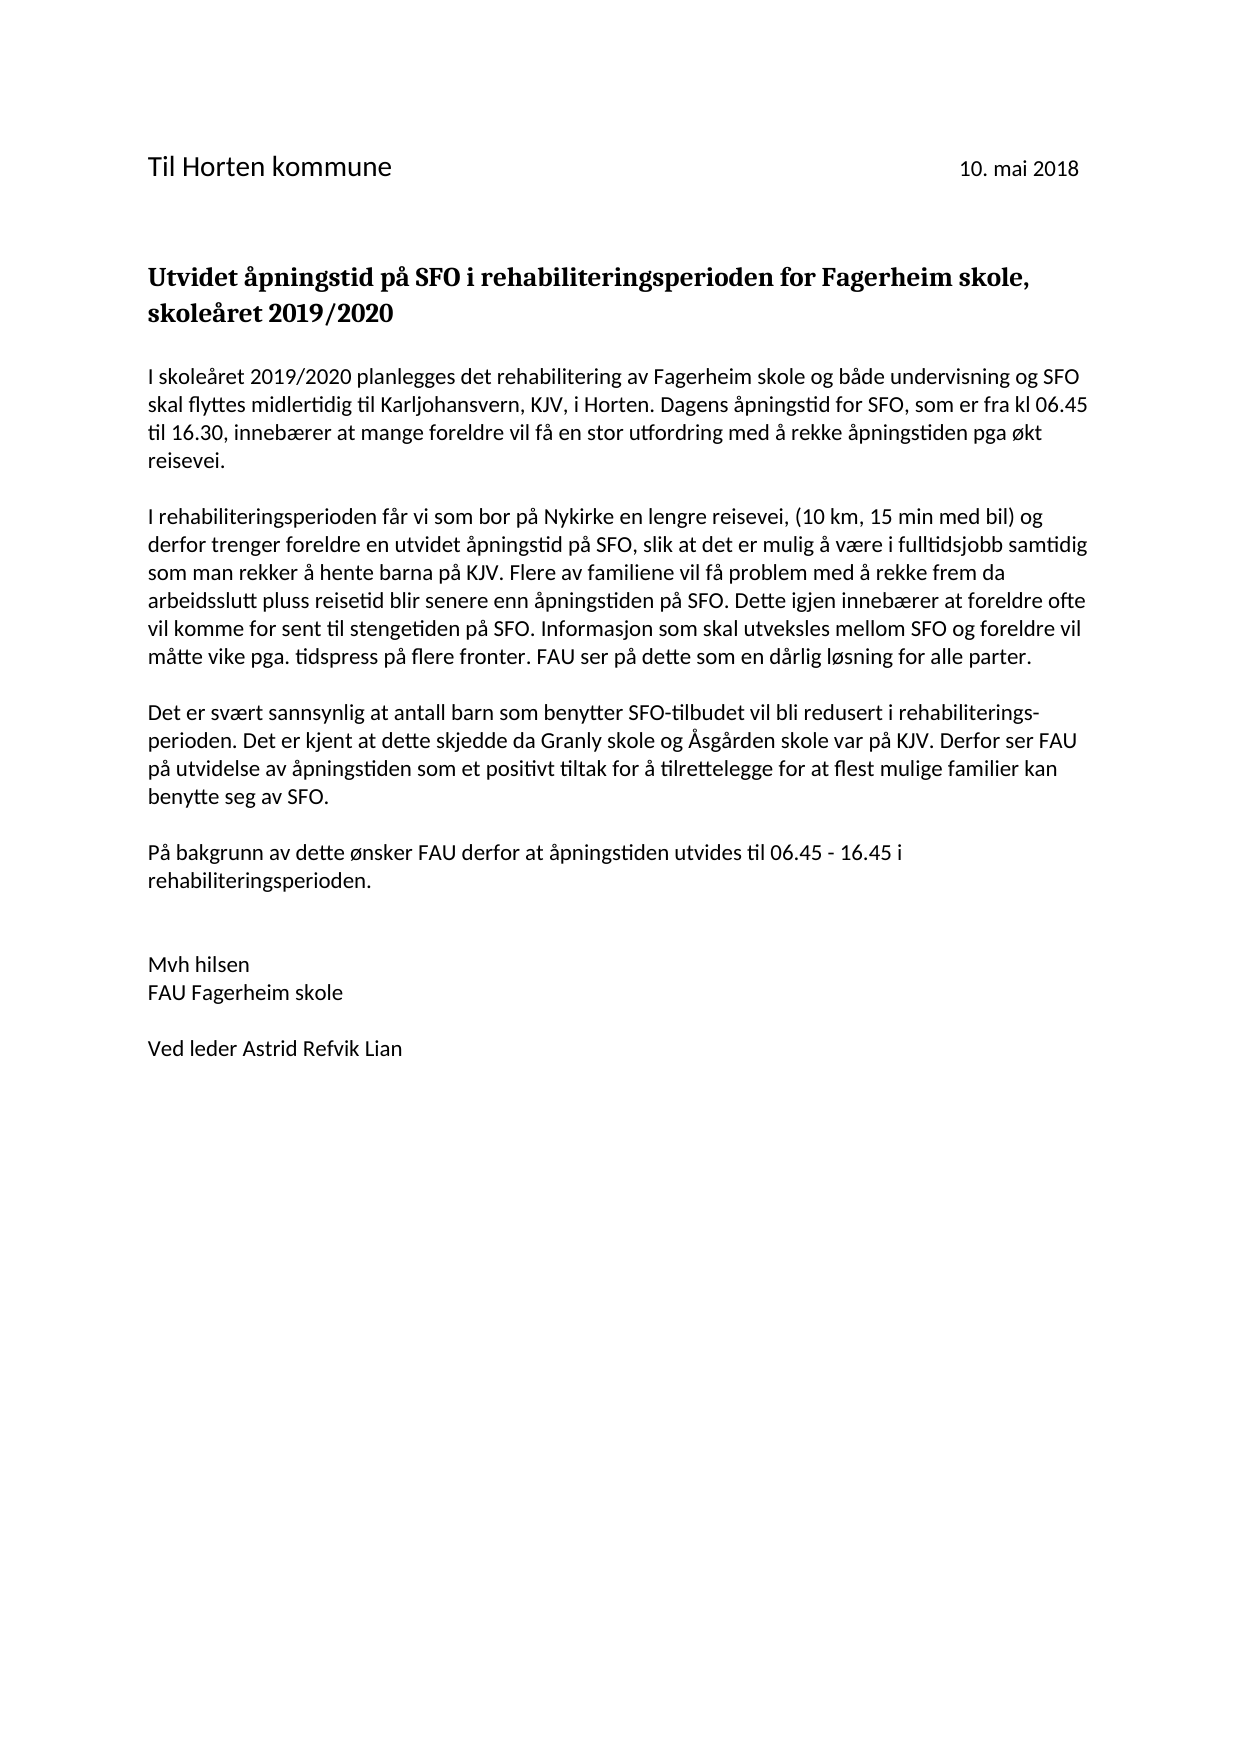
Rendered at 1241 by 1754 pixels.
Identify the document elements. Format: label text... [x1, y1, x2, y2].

text På bakgrunn av dette ønsker FAU derfor at åpningstiden utvides til 06.45 - 16.45 i rehabiliteringsperioden. [148, 838, 1093, 894]
text Det er svært sannsynlig at antall barn som benytter SFO-tilbudet vil bli redusert i rehabiliterings-perioden. Det er kjent at dette skjedde da Granly skole og Åsgården skole var på KJV. Derfor ser FAU på utvidelse av åpningstiden som et positivt tiltak for å tilrettelegge for at flest mulige familier kan benytte seg av SFO. [148, 698, 1093, 810]
text Ved leder Astrid Refvik Lian [148, 1034, 1093, 1062]
subtitle Utvidet åpningstid på SFO i rehabiliteringsperioden for Fagerheim skole, skoleåret 2019/2020 [148, 262, 1093, 329]
text I skoleåret 2019/2020 planlegges det rehabilitering av Fagerheim skole og både undervisning og SFO skal flyttes midlertidig til Karljohansvern, KJV, i Horten. Dagens åpningstid for SFO, som er fra kl 06.45 til 16.30, innebærer at mange foreldre vil få en stor utfordring med å rekke åpningstiden pga økt reisevei. [148, 362, 1093, 474]
text Til Horten kommune 10. mai 2018 [148, 148, 1093, 183]
text FAU Fagerheim skole [148, 978, 1093, 1006]
text I rehabiliteringsperioden får vi som bor på Nykirke en lengre reisevei, (10 km, 15 min med bil) og derfor trenger foreldre en utvidet åpningstid på SFO, slik at det er mulig å være i fulltidsjobb samtidig som man rekker å hente barna på KJV. Flere av familiene vil få problem med å rekke frem da arbeidsslutt pluss reisetid blir senere enn åpningstiden på SFO. Dette igjen innebærer at foreldre ofte vil komme for sent til stengetiden på SFO. Informasjon som skal utveksles mellom SFO og foreldre vil måtte vike pga. tidspress på flere fronter. FAU ser på dette som en dårlig løsning for alle parter. [148, 502, 1093, 670]
text Mvh hilsen [148, 950, 1093, 978]
